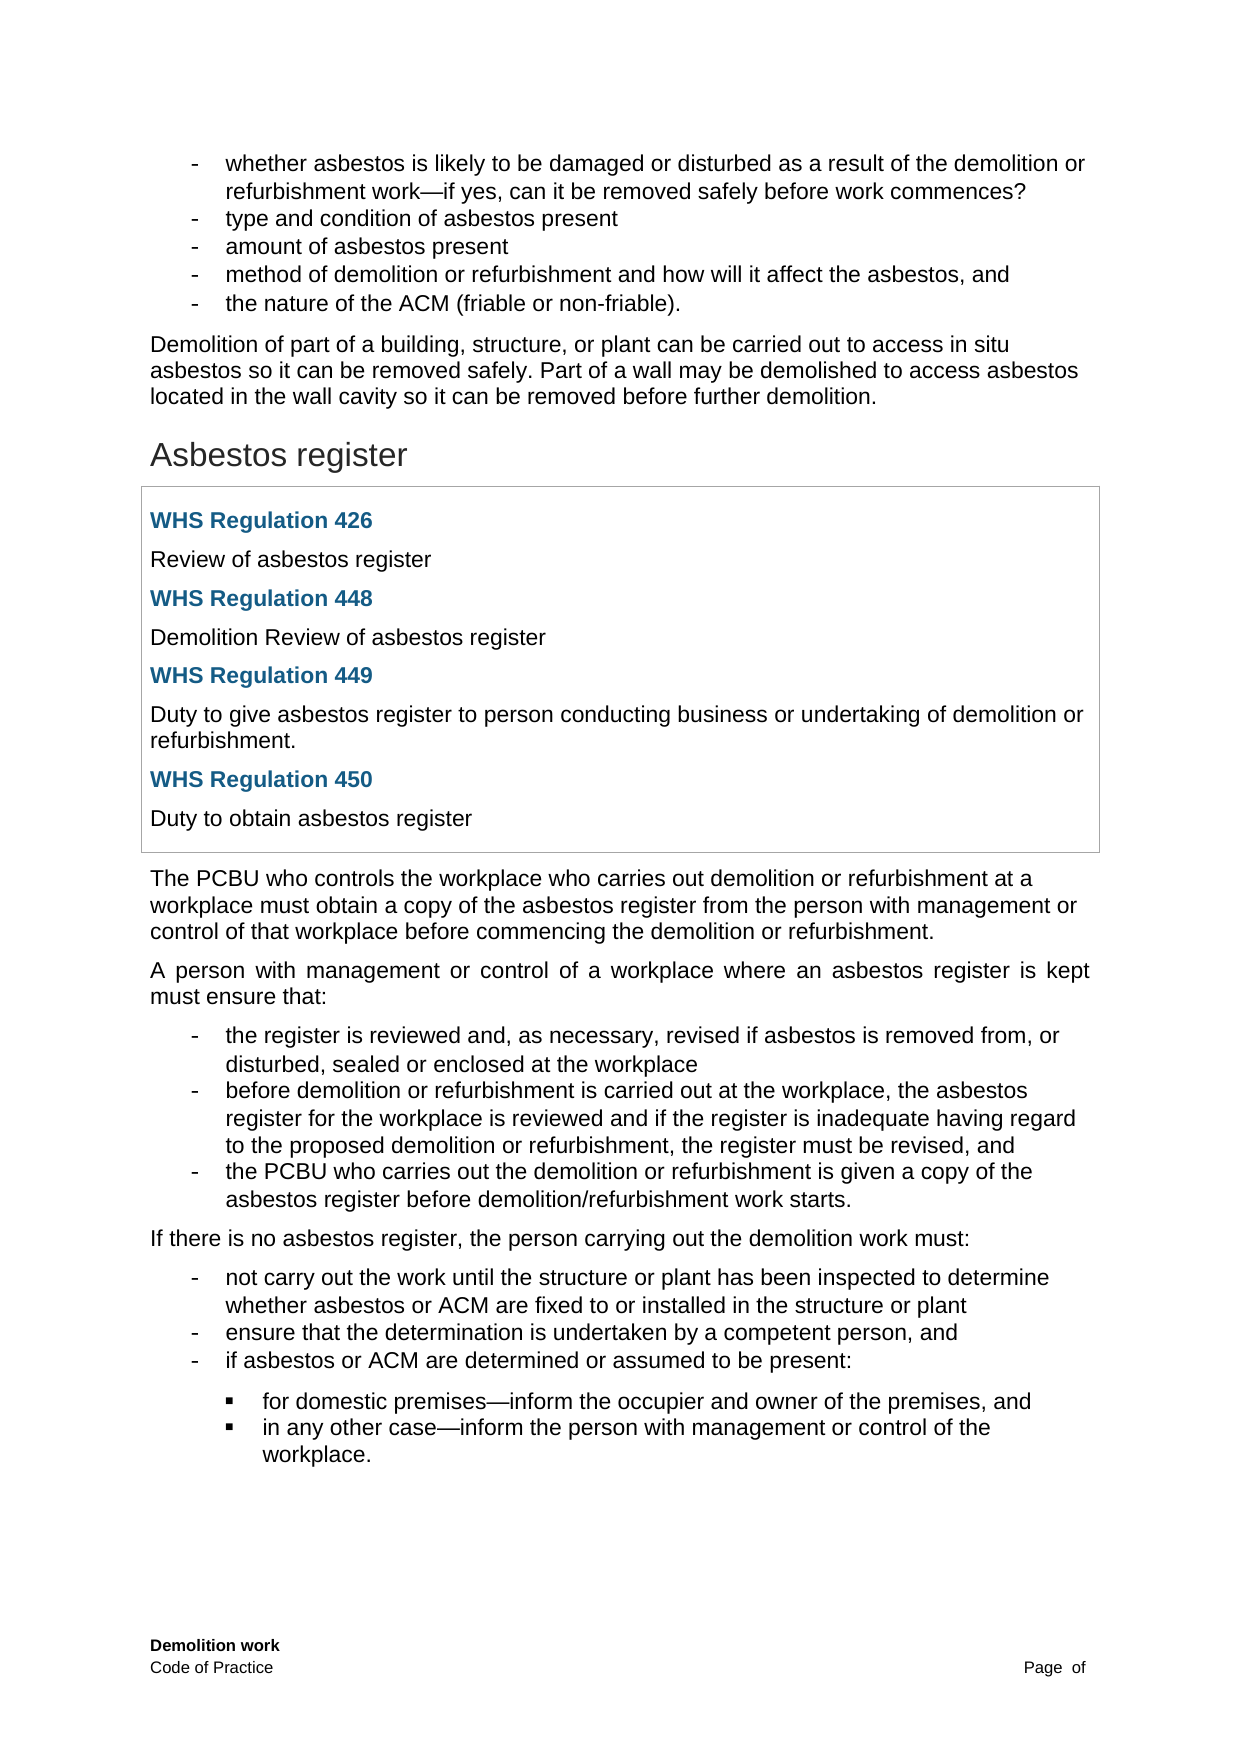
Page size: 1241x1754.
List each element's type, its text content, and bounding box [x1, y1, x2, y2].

list not carry out the work until the structure or plant has been inspected to determine whether asbestos or ACM are fixed to or installed in the structure or plant [188, 1264, 1090, 1319]
list in any other case—inform the person with management or control of the workplace. [224, 1414, 1090, 1467]
list for domestic premises—inform the occupier and owner of the premises, and [224, 1388, 1090, 1414]
text Demolition of part of a building, structure, or plant can be carried out to access in situ asbestos so it can be removed safely. Part of a wall may be demolished to access asbestos located in the wall cavity so it can be removed before further demolition. [150, 331, 1090, 409]
list before demolition or refurbishment is carried out at the workplace, the asbestos register for the workplace is reviewed and if the register is inadequate having regard to the proposed demolition or refurbishment, the register must be revised, and [188, 1077, 1090, 1158]
text WHS Regulation 449 [142, 641, 1099, 680]
list the register is reviewed and, as necessary, revised if asbestos is removed from, or disturbed, sealed or enclosed at the workplace [188, 1022, 1090, 1077]
list the nature of the ACM (friable or non-friable). [188, 290, 1090, 318]
list type and condition of asbestos present [188, 205, 1090, 233]
subtitle Asbestos register [150, 434, 1090, 473]
text The PCBU who controls the workplace who carries out demolition or refurbishment at a workplace must obtain a copy of the asbestos register from the person with management or control of that workplace before commencing the demolition or refurbishment. [150, 865, 1090, 944]
text Demolition Review of asbestos register [142, 602, 1099, 641]
text WHS Regulation 426 [142, 487, 1099, 524]
text WHS Regulation 448 [142, 563, 1099, 602]
list amount of asbestos present [188, 233, 1090, 261]
list ensure that the determination is undertaken by a competent person, and [188, 1319, 1090, 1347]
text Review of asbestos register [142, 524, 1099, 563]
text If there is no asbestos register, the person carrying out the demolition work must: [150, 1225, 1090, 1251]
text Duty to give asbestos register to person conducting business or undertaking of demolition or refurbishment. [142, 680, 1099, 745]
list whether asbestos is likely to be damaged or disturbed as a result of the demolition or refurbishment work—if yes, can it be removed safely before work commences? [188, 150, 1090, 205]
list the PCBU who carries out the demolition or refurbishment is given a copy of the asbestos register before demolition/refurbishment work starts. [188, 1158, 1090, 1213]
text Duty to obtain asbestos register [142, 784, 1099, 852]
list method of demolition or refurbishment and how will it affect the asbestos, and [188, 261, 1090, 290]
list if asbestos or ACM are determined or assumed to be present: [188, 1347, 1090, 1375]
text A person with management or control of a workplace where an asbestos register is kept must ensure that: [150, 957, 1090, 1010]
text WHS Regulation 450 [142, 745, 1099, 784]
